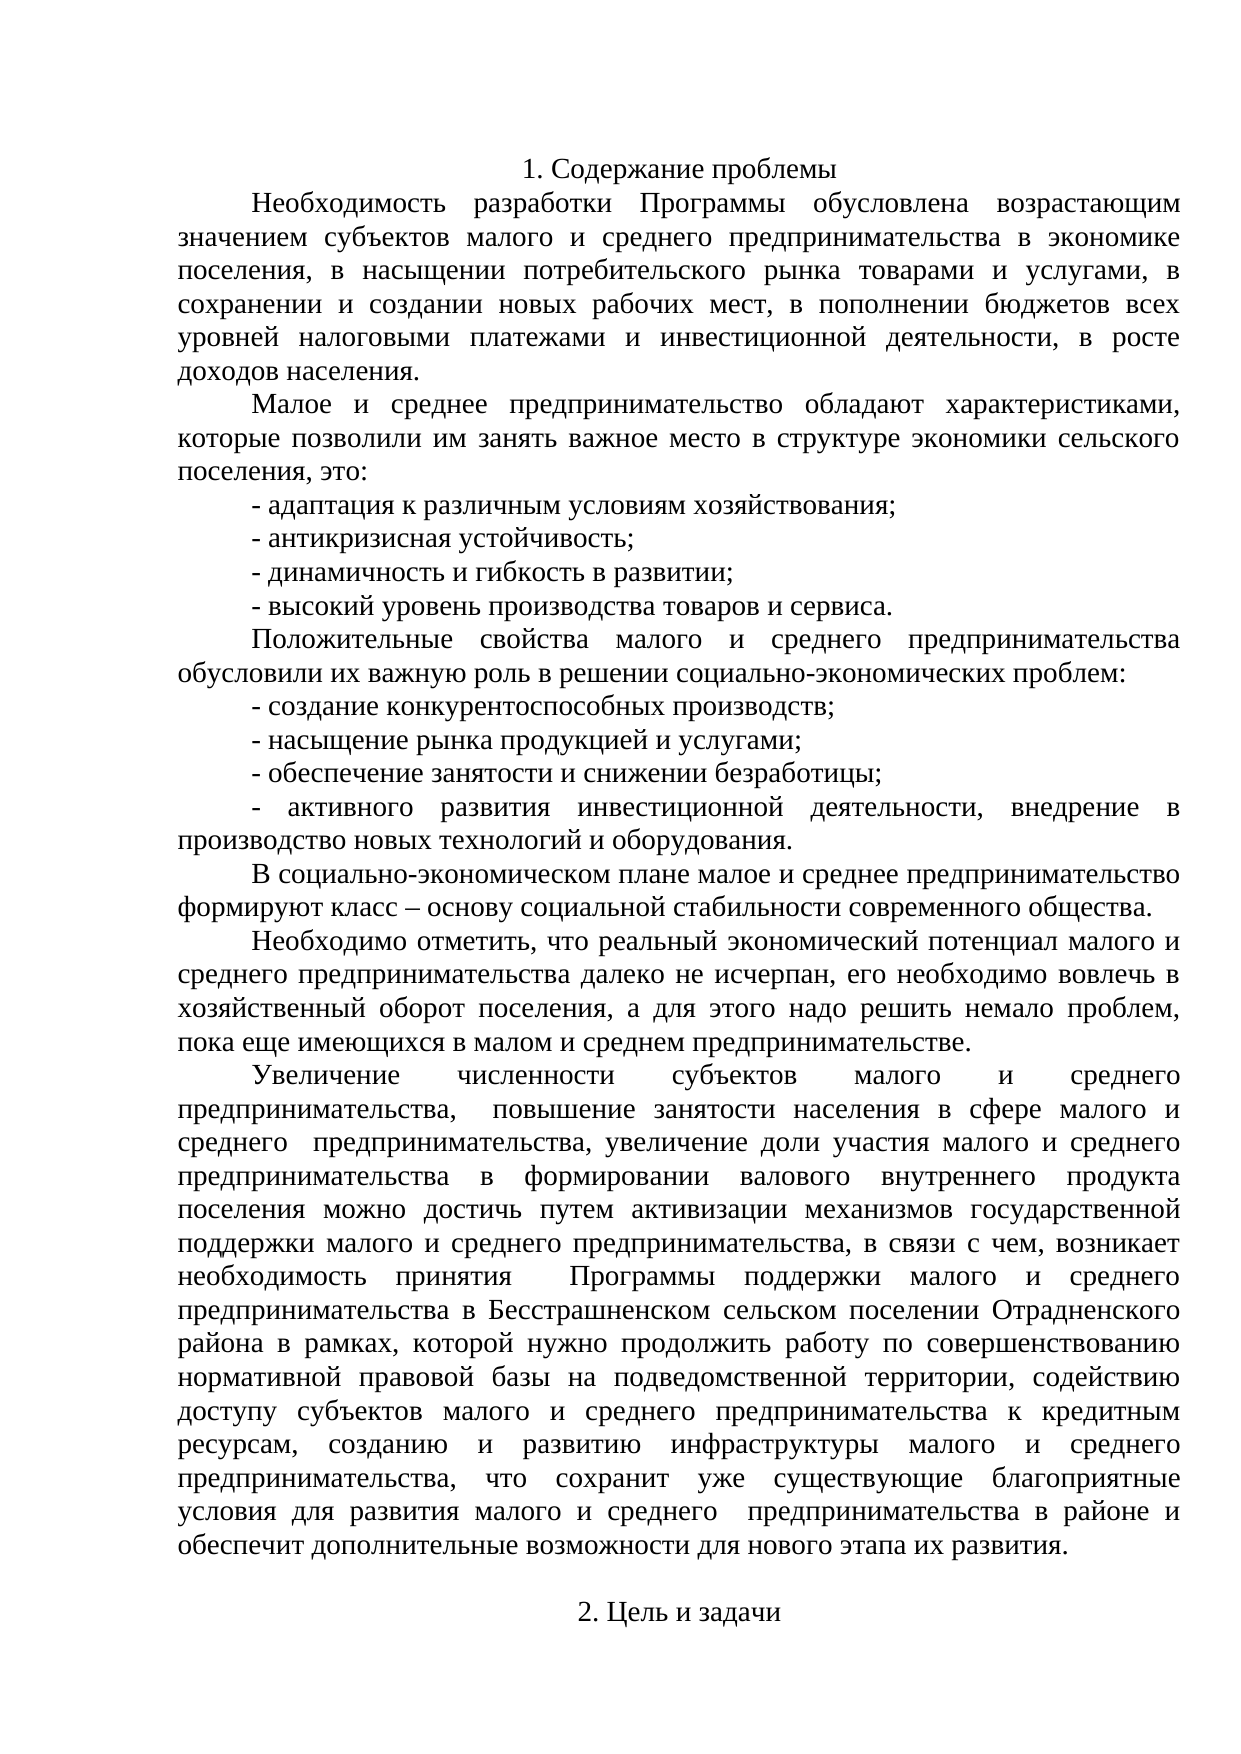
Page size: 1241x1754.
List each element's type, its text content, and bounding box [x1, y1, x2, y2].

text - насыщение рынка продукцией и услугами; [177, 722, 1181, 755]
text 1. Содержание проблемы [177, 152, 1181, 185]
text - динамичность и гибкость в развитии; [177, 554, 1181, 588]
text В социально-экономическом плане малое и среднее предпринимательство формируют класс – основу социальной стабильности современного общества. [177, 856, 1181, 923]
text Положительные свойства малого и среднего предпринимательства обусловили их важную роль в решении социально-экономических проблем: [177, 621, 1181, 688]
text Необходимость разработки Программы обусловлена возрастающим значением субъектов малого и среднего предпринимательства в экономике поселения, в насыщении потребительского рынка товарами и услугами, в сохранении и создании новых рабочих мест, в пополнении бюджетов всех уровней налоговыми платежами и инвестиционной деятельности, в росте доходов населения. [177, 185, 1181, 386]
text - высокий уровень производства товаров и сервиса. [177, 588, 1181, 621]
text - обеспечение занятости и снижении безработицы; [177, 755, 1181, 789]
text 2. Цель и задачи [177, 1594, 1181, 1627]
text Увеличение численности субъектов малого и среднего предпринимательства, повышение занятости населения в сфере малого и среднего предпринимательства, увеличение доли участия малого и среднего предпринимательства в формировании валового внутреннего продукта поселения можно достичь путем активизации механизмов государственной поддержки малого и среднего предпринимательства, в связи с чем, возникает необходимость принятия Программы поддержки малого и среднего предпринимательства в Бесстрашненском сельском поселении Отрадненского района в рамках, которой нужно продолжить работу по совершенствованию нормативной правовой базы на подведомственной территории, содействию доступу субъектов малого и среднего предпринимательства к кредитным ресурсам, созданию и развитию инфраструктуры малого и среднего предпринимательства, что сохранит уже существующие благоприятные условия для развития малого и среднего предпринимательства в районе и обеспечит дополнительные возможности для нового этапа их развития. [177, 1057, 1181, 1560]
text Необходимо отметить, что реальный экономический потенциал малого и среднего предпринимательства далеко не исчерпан, его необходимо вовлечь в хозяйственный оборот поселения, а для этого надо решить немало проблем, пока еще имеющихся в малом и среднем предпринимательстве. [177, 923, 1181, 1057]
text - активного развития инвестиционной деятельности, внедрение в производство новых технологий и оборудования. [177, 789, 1181, 856]
text Малое и среднее предпринимательство обладают характеристиками, которые позволили им занять важное место в структуре экономики сельского поселения, это: [177, 386, 1181, 487]
text - антикризисная устойчивость; [177, 521, 1181, 554]
text - создание конкурентоспособных производств; [177, 688, 1181, 722]
text - адаптация к различным условиям хозяйствования; [177, 487, 1181, 521]
